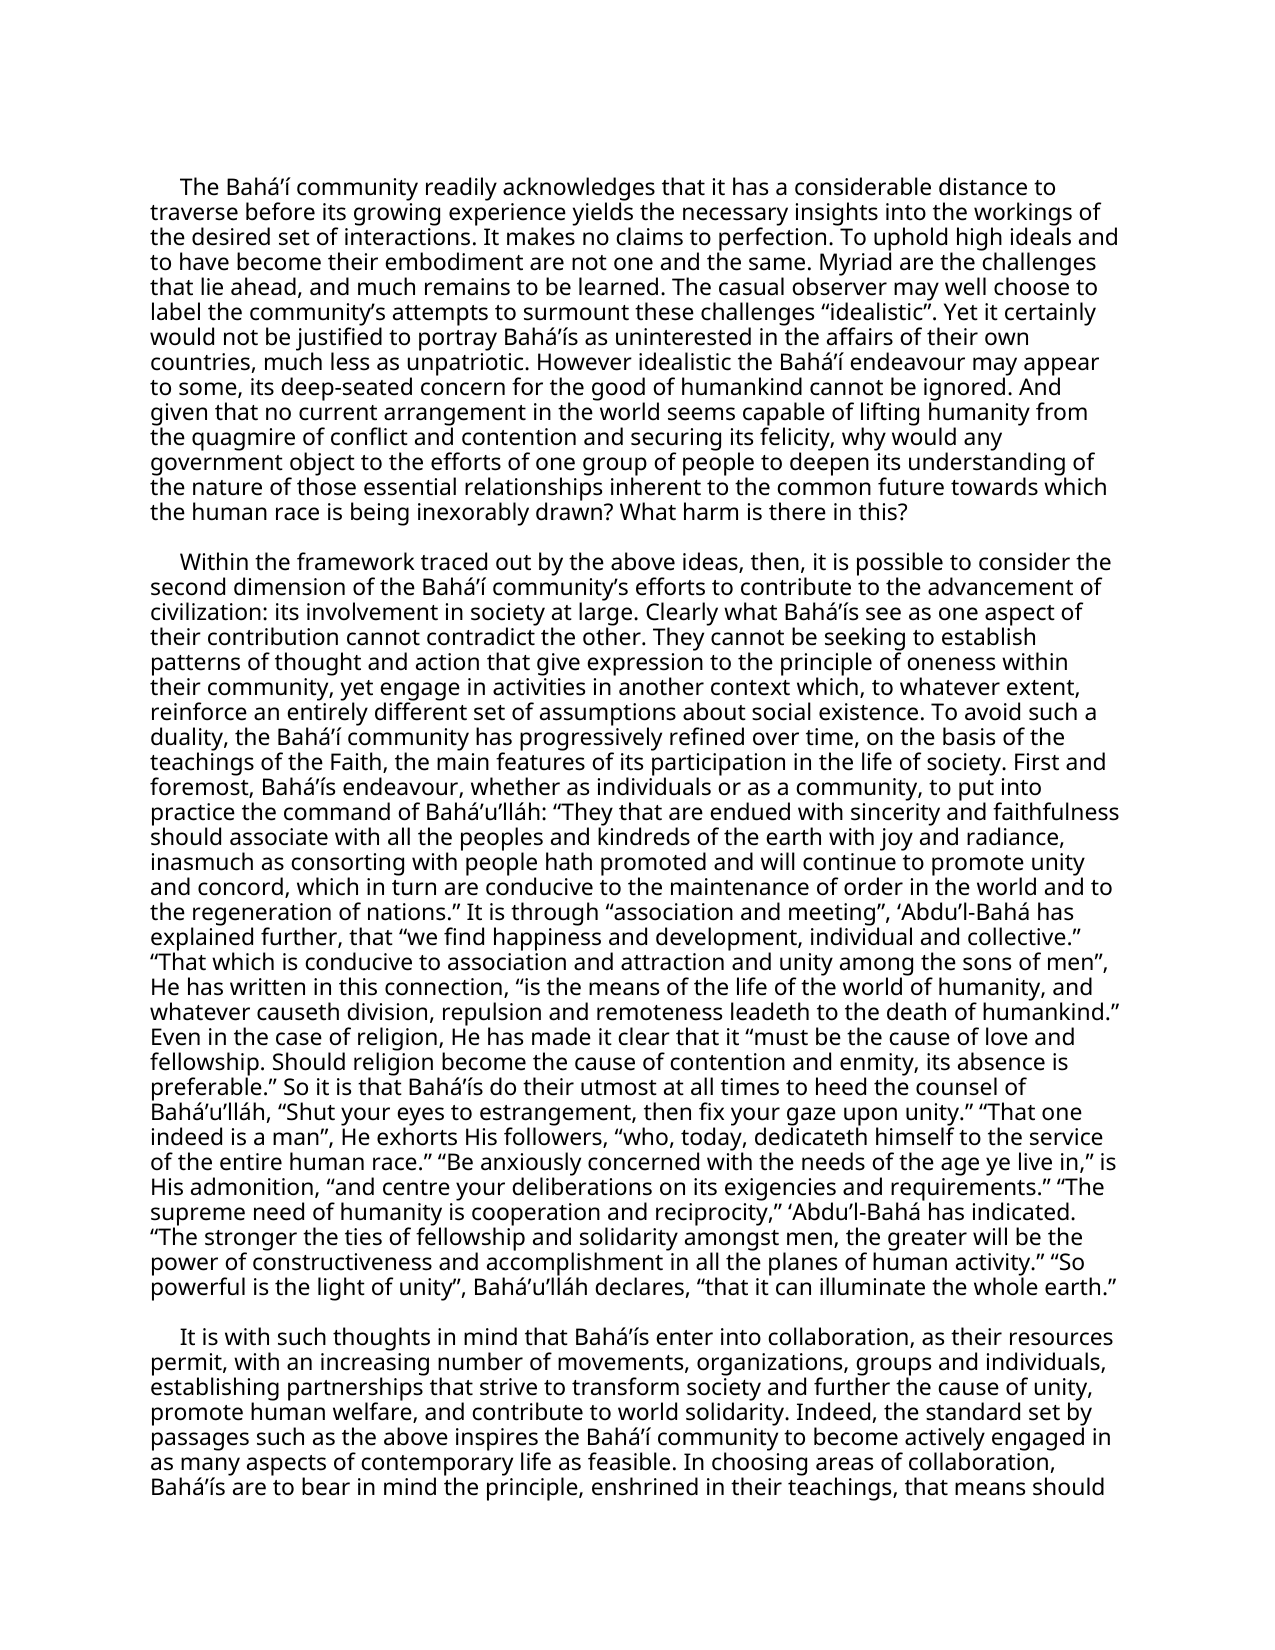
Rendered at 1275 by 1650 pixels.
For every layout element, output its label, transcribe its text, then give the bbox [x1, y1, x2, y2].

text Within the framework traced out by the above ideas, then, it is possible to consider the second dimension of the Bahá’í community’s efforts to contribute to the advancement of civilization: its involvement in society at large. Clearly what Bahá’ís see as one aspect of their contribution cannot contradict the other. They cannot be seeking to establish patterns of thought and action that give expression to the principle of oneness within their community, yet engage in activities in another context which, to whatever extent, reinforce an entirely different set of assumptions about social existence. To avoid such a duality, the Bahá’í community has progressively refined over time, on the basis of the teachings of the Faith, the main features of its participation in the life of society. First and foremost, Bahá’ís endeavour, whether as individuals or as a community, to put into practice the command of Bahá’u’lláh: “They that are endued with sincerity and faithfulness should associate with all the peoples and kindreds of the earth with joy and radiance, inasmuch as consorting with people hath promoted and will continue to promote unity and concord, which in turn are conducive to the maintenance of order in the world and to the regeneration of nations.” It is through “association and meeting”, ‘Abdu’l-Bahá has explained further, that “we find happiness and development, individual and collective.” “That which is conducive to association and attraction and unity among the sons of men”, He has written in this connection, “is the means of the life of the world of humanity, and whatever causeth division, repulsion and remoteness leadeth to the death of humankind.” Even in the case of religion, He has made it clear that it “must be the cause of love and fellowship. Should religion become the cause of contention and enmity, its absence is preferable.” So it is that Bahá’ís do their utmost at all times to heed the counsel of Bahá’u’lláh, “Shut your eyes to estrangement, then fix your gaze upon unity.” “That one indeed is a man”, He exhorts His followers, “who, today, dedicateth himself to the service of the entire human race.” “Be anxiously concerned with the needs of the age ye live in,” is His admonition, “and centre your deliberations on its exigencies and requirements.” “The supreme need of humanity is cooperation and reciprocity,” ‘Abdu’l-Bahá has indicated. “The stronger the ties of fellowship and solidarity amongst men, the greater will be the power of constructiveness and accomplishment in all the planes of human activity.” “So powerful is the light of unity”, Bahá’u’lláh declares, “that it can illuminate the whole earth.” [150, 550, 1125, 1300]
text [150, 1325, 1125, 1500]
text The Bahá’í community readily acknowledges that it has a considerable distance to traverse before its growing experience yields the necessary insights into the workings of the desired set of interactions. It makes no claims to perfection. To uphold high ideals and to have become their embodiment are not one and the same. Myriad are the challenges that lie ahead, and much remains to be learned. The casual observer may well choose to label the community’s attempts to surmount these challenges “idealistic”. Yet it certainly would not be justified to portray Bahá’ís as uninterested in the affairs of their own countries, much less as unpatriotic. However idealistic the Bahá’í endeavour may appear to some, its deep-seated concern for the good of humankind cannot be ignored. And given that no current arrangement in the world seems capable of lifting humanity from the quagmire of conflict and contention and securing its felicity, why would any government object to the efforts of one group of people to deepen its understanding of the nature of those essential relationships inherent to the common future towards which the human race is being inexorably drawn? What harm is there in this? [150, 175, 1125, 525]
